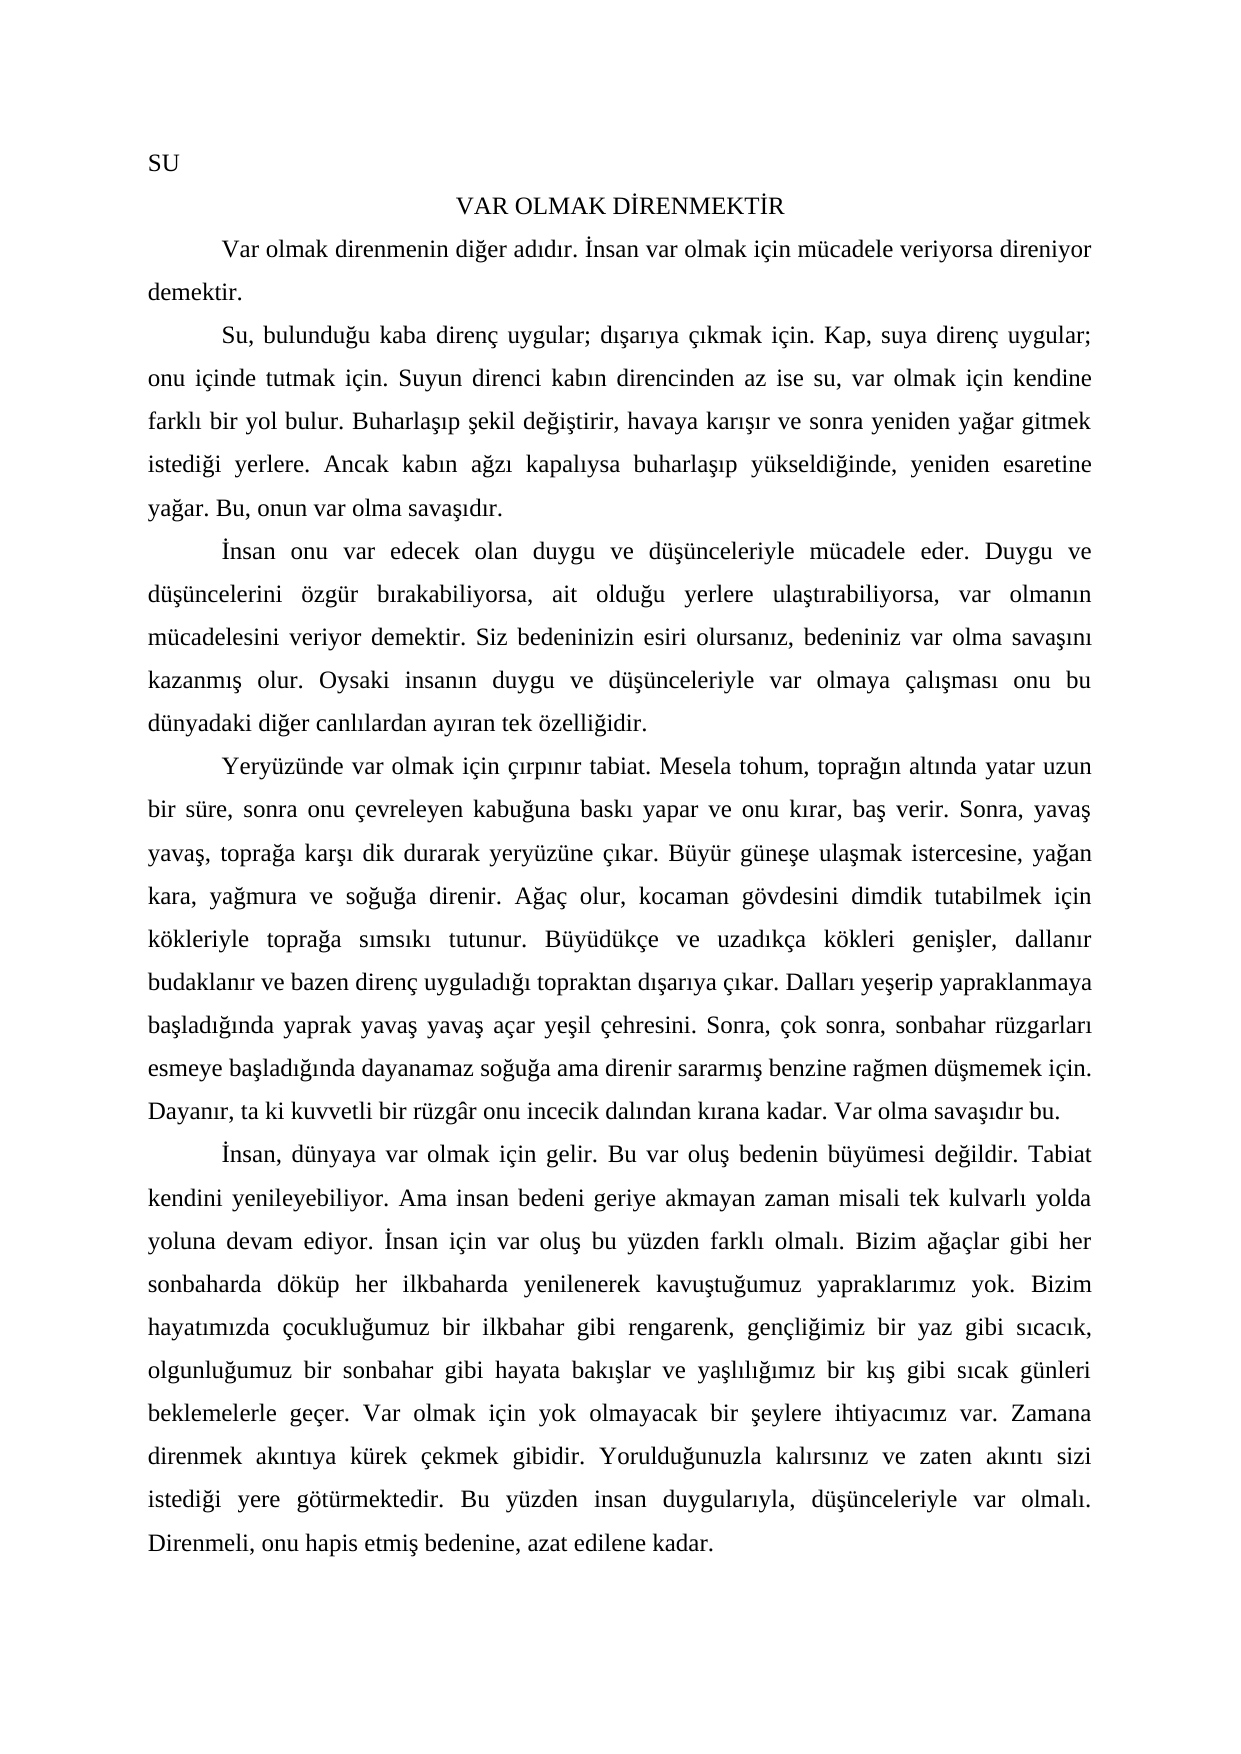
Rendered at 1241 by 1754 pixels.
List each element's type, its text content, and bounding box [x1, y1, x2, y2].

text SU [148, 148, 1093, 176]
text Su, bulunduğu kaba direnç uygular; dışarıya çıkmak için. Kap, suya direnç uygular; onu içinde tutmak için. Suyun direnci kabın direncinden az ise su, var olmak için kendine farklı bir yol bulur. Buharlaşıp şekil değiştirir, havaya karışır ve sonra yeniden yağar gitmek istediği yerlere. Ancak kabın ağzı kapalıysa buharlaşıp yükseldiğinde, yeniden esaretine yağar. Bu, onun var olma savaşıdır. [148, 320, 1093, 521]
text İnsan, dünyaya var olmak için gelir. Bu var oluş bedenin büyümesi değildir. Tabiat kendini yenileyebiliyor. Ama insan bedeni geriye akmayan zaman misali tek kulvarlı yolda yoluna devam ediyor. İnsan için var oluş bu yüzden farklı olmalı. Bizim ağaçlar gibi her sonbaharda döküp her ilkbaharda yenilenerek kavuştuğumuz yapraklarımız yok. Bizim hayatımızda çocukluğumuz bir ilkbahar gibi rengarenk, gençliğimiz bir yaz gibi sıcacık, olgunluğumuz bir sonbahar gibi hayata bakışlar ve yaşlılığımız bir kış gibi sıcak günleri beklemelerle geçer. Var olmak için yok olmayacak bir şeylere ihtiyacımız var. Zamana direnmek akıntıya kürek çekmek gibidir. Yorulduğunuzla kalırsınız ve zaten akıntı sizi istediği yere götürmektedir. Bu yüzden insan duygularıyla, düşünceleriyle var olmalı. Direnmeli, onu hapis etmiş bedenine, azat edilene kadar. [148, 1139, 1093, 1556]
text Yeryüzünde var olmak için çırpınır tabiat. Mesela tohum, toprağın altında yatar uzun bir süre, sonra onu çevreleyen kabuğuna baskı yapar ve onu kırar, baş verir. Sonra, yavaş yavaş, toprağa karşı dik durarak yeryüzüne çıkar. Büyür güneşe ulaşmak istercesine, yağan kara, yağmura ve soğuğa direnir. Ağaç olur, kocaman gövdesini dimdik tutabilmek için kökleriyle toprağa sımsıkı tutunur. Büyüdükçe ve uzadıkça kökleri genişler, dallanır budaklanır ve bazen direnç uyguladığı topraktan dışarıya çıkar. Dalları yeşerip yapraklanmaya başladığında yaprak yavaş yavaş açar yeşil çehresini. Sonra, çok sonra, sonbahar rüzgarları esmeye başladığında dayanamaz soğuğa ama direnir sararmış benzine rağmen düşmemek için. Dayanır, ta ki kuvvetli bir rüzgâr onu incecik dalından kırana kadar. Var olma savaşıdır bu. [148, 751, 1093, 1125]
text VAR OLMAK DİRENMEKTİR [148, 191, 1093, 219]
text Var olmak direnmenin diğer adıdır. İnsan var olmak için mücadele veriyorsa direniyor demektir. [148, 234, 1093, 306]
text İnsan onu var edecek olan duygu ve düşünceleriyle mücadele eder. Duygu ve düşüncelerini özgür bırakabiliyorsa, ait olduğu yerlere ulaştırabiliyorsa, var olmanın mücadelesini veriyor demektir. Siz bedeninizin esiri olursanız, bedeniniz var olma savaşını kazanmış olur. Oysaki insanın duygu ve düşünceleriyle var olmaya çalışması onu bu dünyadaki diğer canlılardan ayıran tek özelliğidir. [148, 536, 1093, 737]
